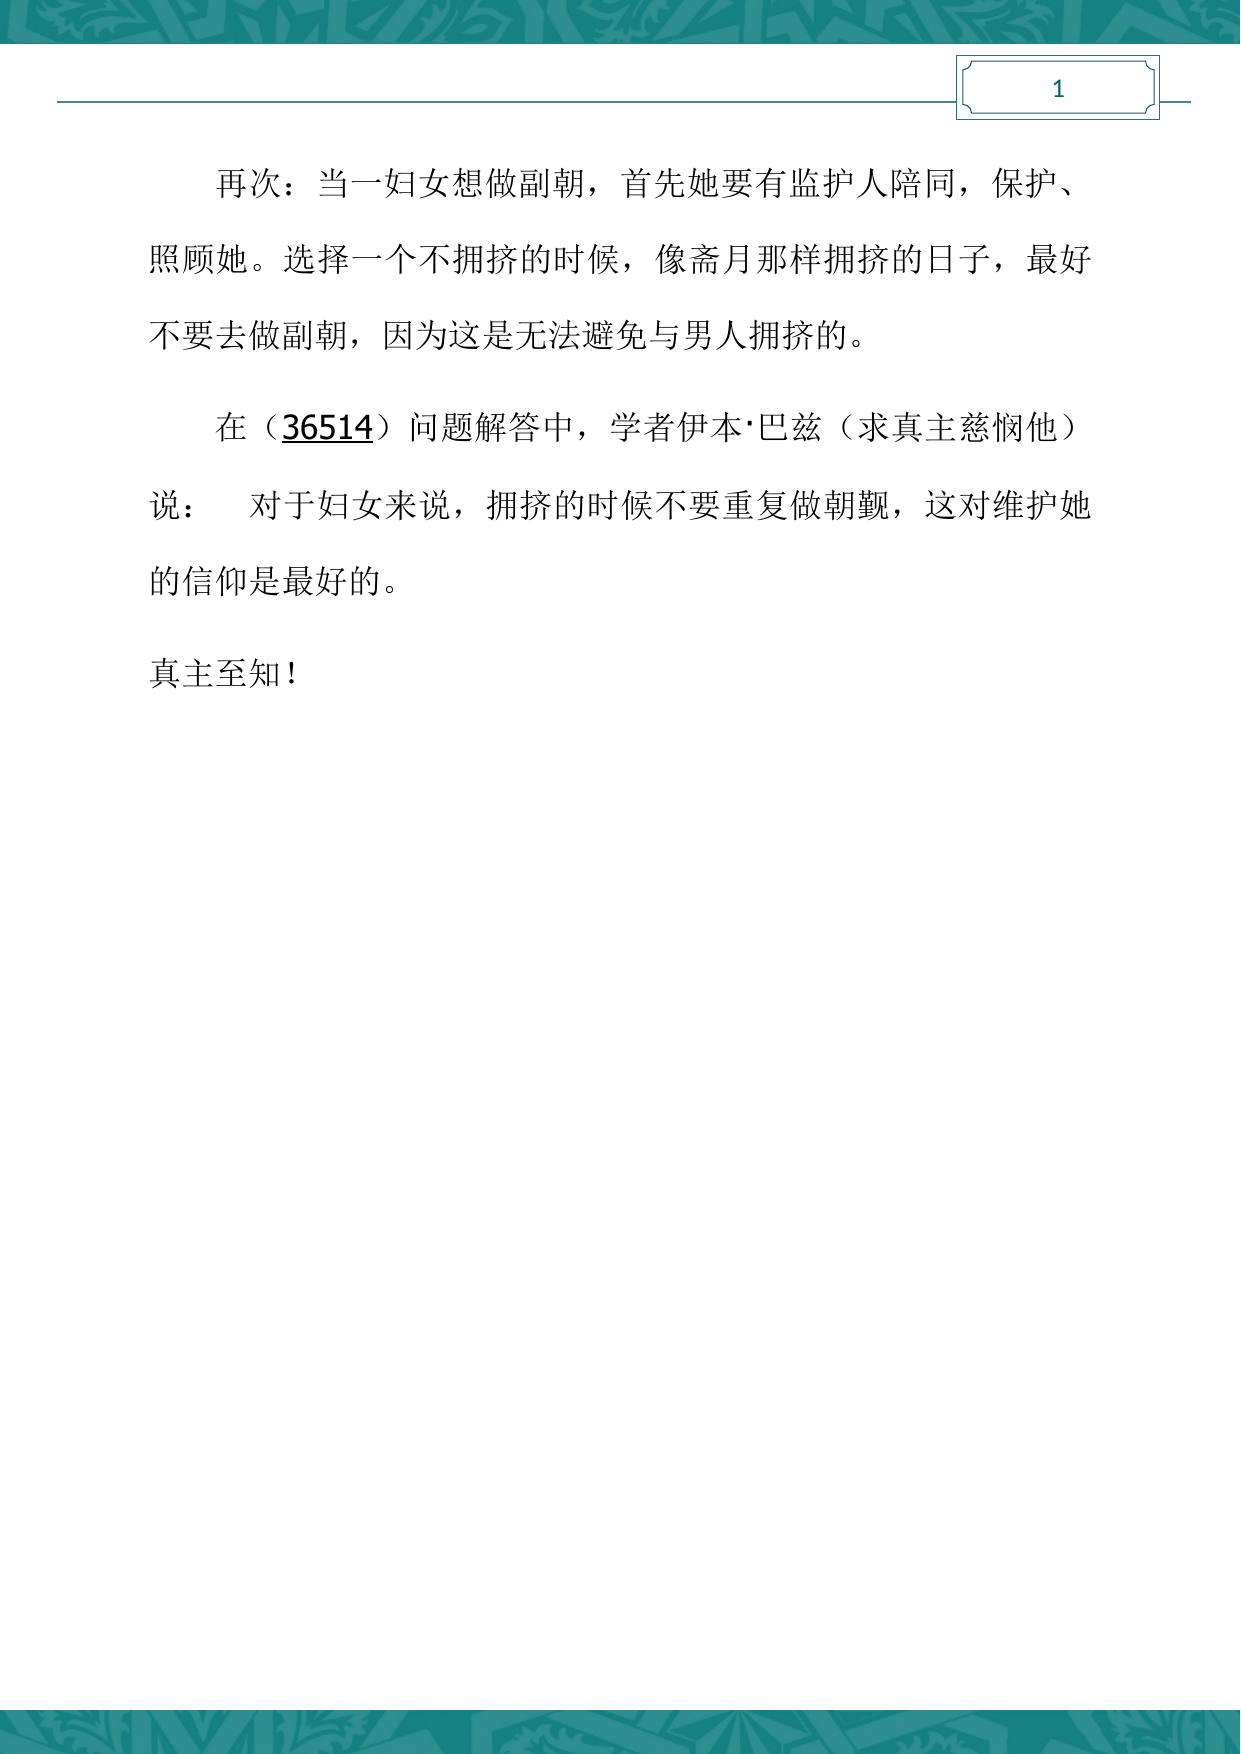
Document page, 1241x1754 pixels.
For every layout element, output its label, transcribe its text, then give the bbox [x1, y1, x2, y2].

text 真主至知！ [148, 652, 1092, 690]
picture [0, 1710, 1241, 1754]
text 在（36514）问题解答中，学者伊本·巴兹（求真主慈悯他）说：“对于妇女来说，拥挤的时候不要重复做朝觐，这对维护她的信仰是最好的。” [148, 406, 1092, 598]
picture [0, 0, 1240, 44]
text 再次：当一妇女想做副朝，首先她要有监护人陪同，保护、照顾她。选择一个不拥挤的时候，像斋月那样拥挤的日子，最好不要去做副朝，因为这是无法避免与男人拥挤的。 [148, 162, 1092, 353]
